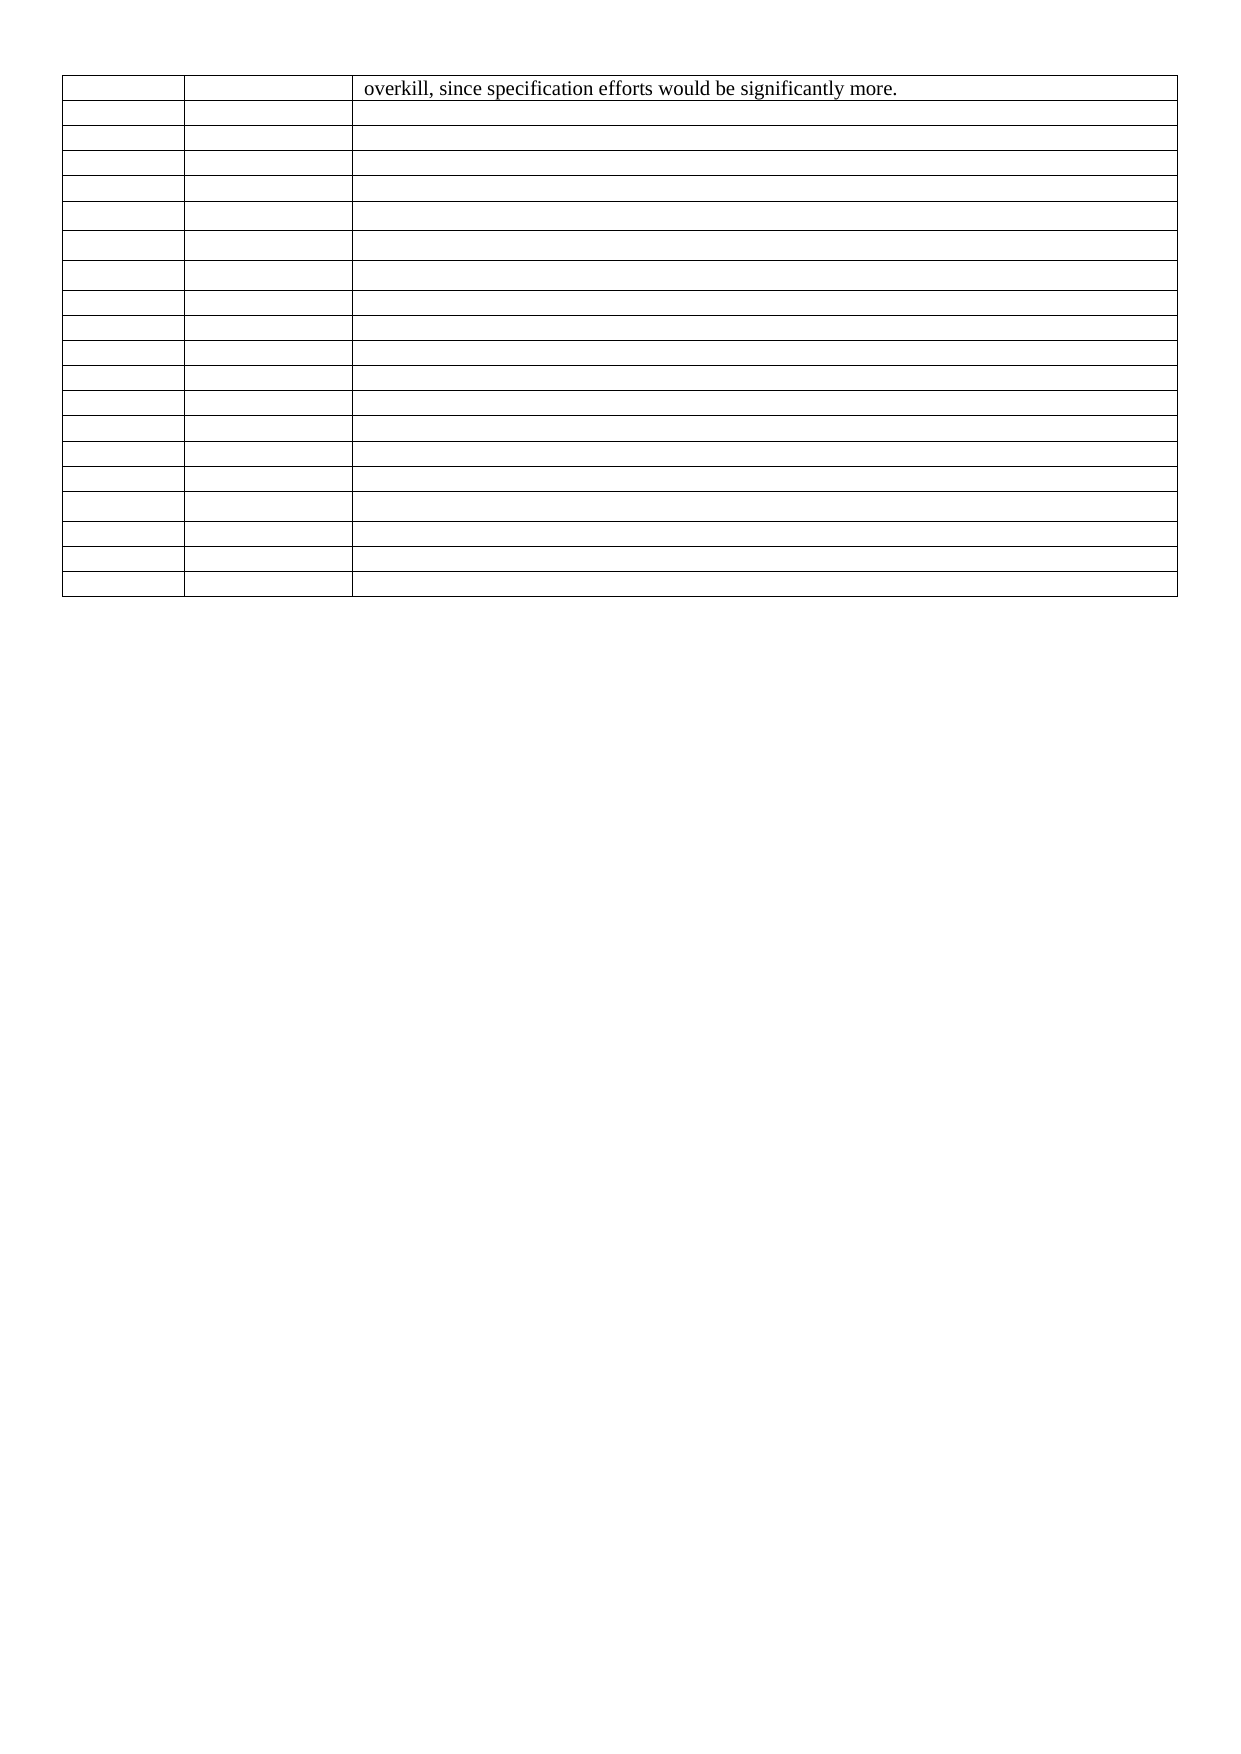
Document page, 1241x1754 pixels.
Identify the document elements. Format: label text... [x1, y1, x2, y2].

table_cell [353, 101, 1177, 125]
table_cell [185, 126, 352, 150]
table_cell [353, 151, 1177, 175]
table_cell [185, 151, 352, 175]
table_cell [185, 416, 352, 441]
table_cell [185, 391, 352, 415]
table_cell [63, 202, 184, 230]
table_cell [185, 467, 352, 491]
table_cell [353, 442, 1177, 466]
table_cell [353, 126, 1177, 150]
table_cell [185, 202, 352, 230]
table_cell [353, 572, 1177, 596]
table_cell [185, 572, 352, 596]
table_cell [185, 291, 352, 315]
table_cell [63, 416, 184, 441]
table_cell [185, 316, 352, 340]
table_cell Sequence based PEI [185, 76, 352, 100]
table_cell [63, 391, 184, 415]
table_cell [353, 316, 1177, 340]
table_cell [353, 547, 1177, 571]
table_cell [185, 547, 352, 571]
table_cell [63, 467, 184, 491]
table_cell [185, 492, 352, 521]
table_cell [353, 366, 1177, 390]
table_cell [63, 126, 184, 150]
table_cell [63, 522, 184, 546]
table_cell [185, 366, 352, 390]
table_cell [353, 467, 1177, 491]
table_cell [185, 341, 352, 365]
table_cell Intel [63, 76, 184, 100]
table_cell [185, 442, 352, 466]
table_cell [63, 442, 184, 466]
table_cell [63, 492, 184, 521]
table_cell [63, 291, 184, 315]
table_cell [185, 231, 352, 260]
table_cell [353, 522, 1177, 546]
table_cell [185, 176, 352, 201]
table_cell [63, 261, 184, 290]
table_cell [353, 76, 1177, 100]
table_cell [353, 291, 1177, 315]
table_cell [185, 101, 352, 125]
table_cell [63, 572, 184, 596]
table_cell [353, 492, 1177, 521]
table_cell [63, 341, 184, 365]
table_cell [353, 391, 1177, 415]
table_cell [185, 522, 352, 546]
table_cell [353, 231, 1177, 260]
table_cell [353, 176, 1177, 201]
table_cell [63, 316, 184, 340]
table_cell [185, 261, 352, 290]
table_cell [63, 366, 184, 390]
table_cell [63, 547, 184, 571]
table_cell [353, 416, 1177, 441]
table_cell [353, 202, 1177, 230]
table_cell [63, 101, 184, 125]
table_cell [353, 261, 1177, 290]
table_cell [63, 231, 184, 260]
table_cell [63, 176, 184, 201]
table_cell [63, 151, 184, 175]
table_cell [353, 341, 1177, 365]
